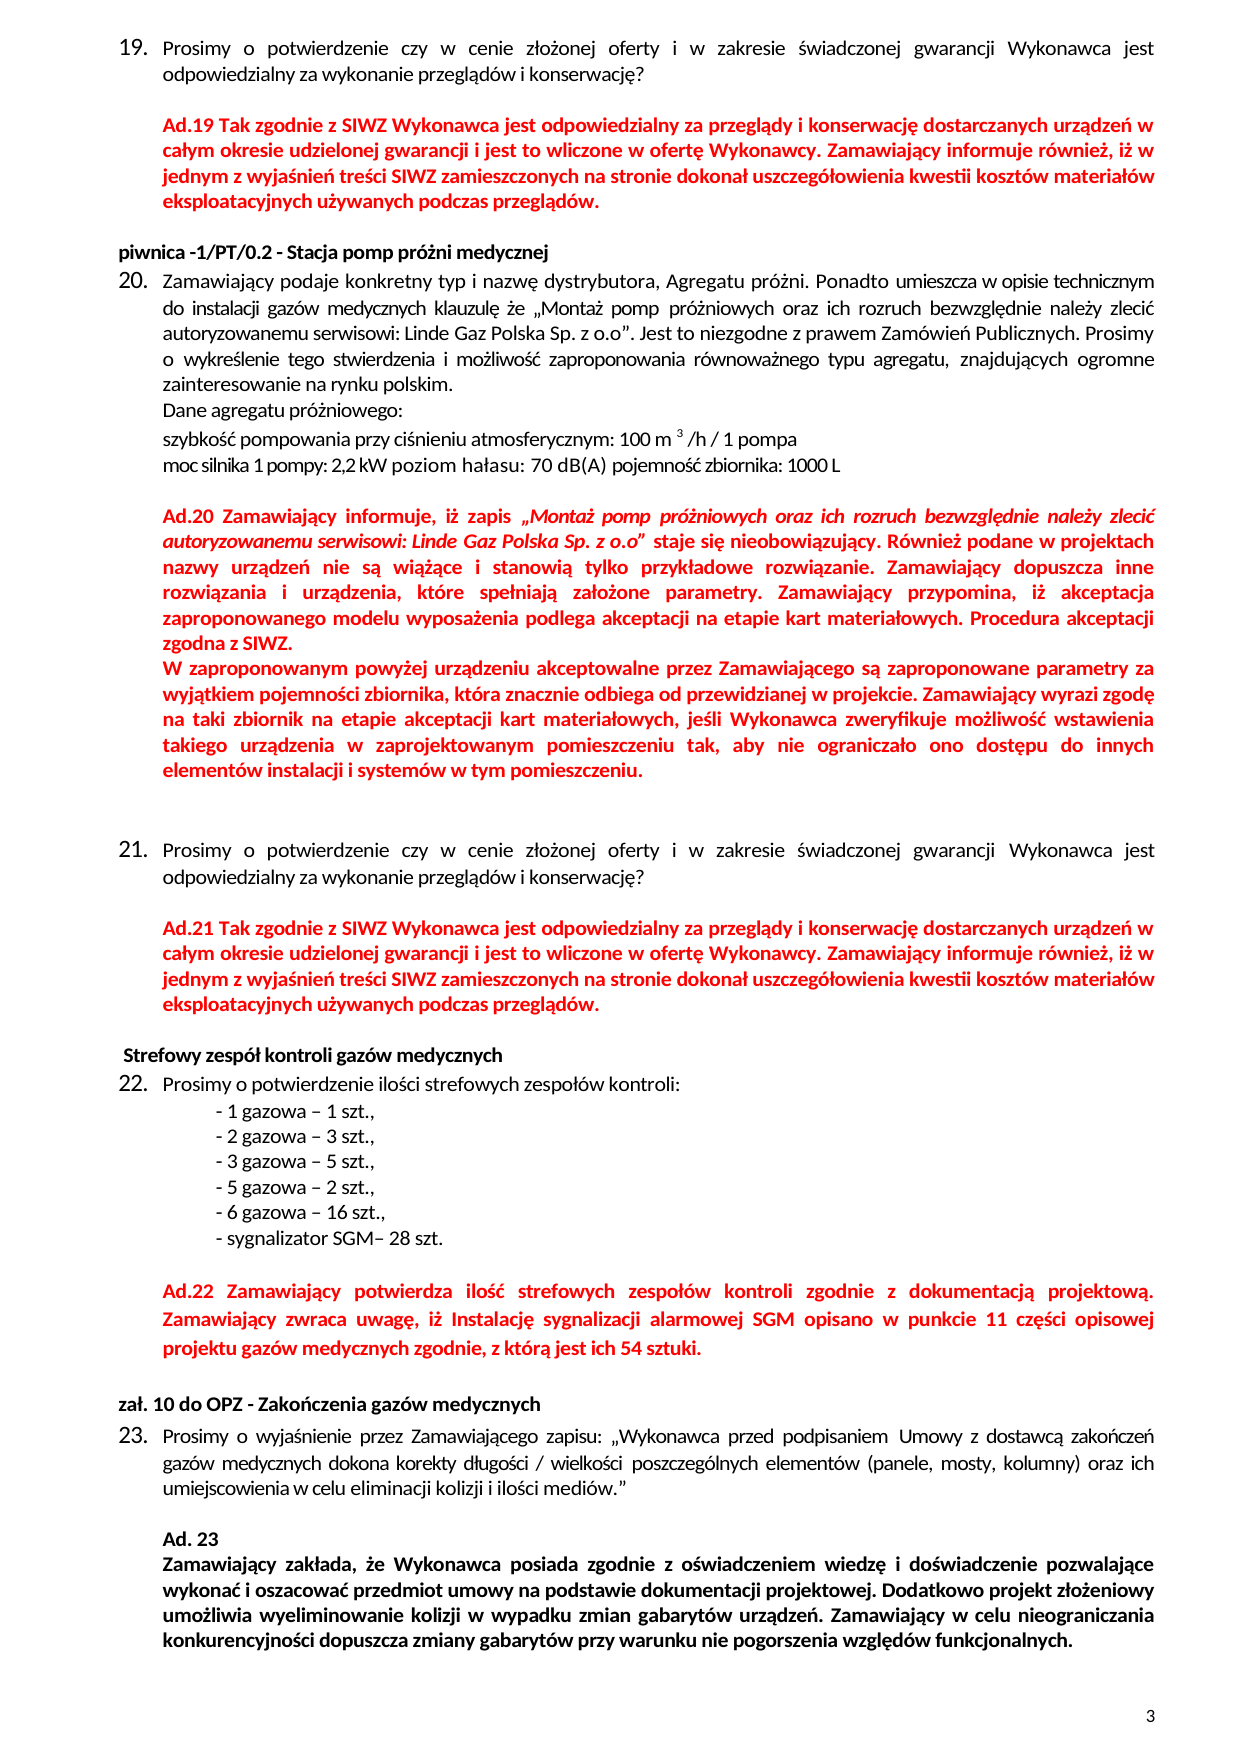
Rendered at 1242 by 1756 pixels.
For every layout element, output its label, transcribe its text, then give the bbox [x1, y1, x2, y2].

text Ad.22 Zamawiający potwierdza ilość strefowych zespołów kontroli zgodnie z dokumentacją projektową. Zamawiający zwraca uwagę, iż Instalację sygnalizacji alarmowej SGM opisano w punkcie 11 części opisowej projektu gazów medycznych zgodnie, z którą jest ich 54 sztuki. [162, 1278, 1155, 1360]
text - 2 gazowa – 3 szt., [216, 1123, 1155, 1149]
text moc silnika 1 pompy: 2,2 kW poziom hałasu: 70 dB(A) pojemność zbiornika: 1000 L [162, 452, 1155, 478]
text - 6 gazowa – 16 szt., [216, 1199, 1155, 1225]
text piwnica -1/PT/0.2 - Stacja pomp próżni medycznej [118, 239, 1155, 265]
text - 3 gazowa – 5 szt., [216, 1149, 1155, 1174]
text Ad.20 Zamawiający informuje, iż zapis „Montaż pomp próżniowych oraz ich rozruch bezwzględnie należy zlecić autoryzowanemu serwisowi: Linde Gaz Polska Sp. z o.o” staje się nieobowiązujący. Również podane w projektach nazwy urządzeń nie są wiążące i stanowią tylko przykładowe rozwiązanie. Zamawiający dopuszcza inne rozwiązania i urządzenia, które spełniają założone parametry. Zamawiający przypomina, iż akceptacja zaproponowanego modelu wyposażenia podlega akceptacji na etapie kart materiałowych. Procedura akceptacji zgodna z SIWZ. [162, 503, 1155, 656]
text - 5 gazowa – 2 szt., [216, 1174, 1155, 1199]
text Ad.19 Tak zgodnie z SIWZ Wykonawca jest odpowiedzialny za przeglądy i konserwację dostarczanych urządzeń w całym okresie udzielonej gwarancji i jest to wliczone w ofertę Wykonawcy. Zamawiający informuje również, iż w jednym z wyjaśnień treści SIWZ zamieszczonych na stronie dokonał uszczegółowienia kwestii kosztów materiałów eksploatacyjnych używanych podczas przeglądów. [162, 112, 1155, 214]
text - 1 gazowa – 1 szt., [216, 1098, 1155, 1123]
list Prosimy o potwierdzenie ilości strefowych zespołów kontroli: [118, 1067, 1155, 1098]
text - sygnalizator SGM– 28 szt. [216, 1225, 1155, 1250]
text Strefowy zespół kontroli gazów medycznych [118, 1042, 1155, 1067]
text W zaproponowanym powyżej urządzeniu akceptowalne przez Zamawiającego są zaproponowane parametry za wyjątkiem pojemności zbiornika, która znacznie odbiega od przewidzianej w projekcie. Zamawiający wyrazi zgodę na taki zbiornik na etapie akceptacji kart materiałowych, jeśli Wykonawca zweryfikuje możliwość wstawienia takiego urządzenia w zaprojektowanym pomieszczeniu tak, aby nie ograniczało ono dostępu do innych elementów instalacji i systemów w tym pomieszczeniu. [162, 656, 1155, 783]
list Zamawiający podaje konkretny typ i nazwę dystrybutora, Agregatu próżni. Ponadto umieszcza w opisie technicznym do instalacji gazów medycznych klauzulę że „Montaż pomp próżniowych oraz ich rozruch bezwzględnie należy zlecić autoryzowanemu serwisowi: Linde Gaz Polska Sp. z o.o”. Jest to niezgodne z prawem Zamówień Publicznych. Prosimy o wykreślenie tego stwierdzenia i możliwość zaproponowania równoważnego typu agregatu, znajdujących ogromne zainteresowanie na rynku polskim. [118, 265, 1155, 397]
text zał. 10 do OPZ - Zakończenia gazów medycznych [118, 1391, 1155, 1416]
list Ad.21 Tak zgodnie z SIWZ Wykonawca jest odpowiedzialny za przeglądy i konserwację dostarczanych urządzeń w całym okresie udzielonej gwarancji i jest to wliczone w ofertę Wykonawcy. Zamawiający informuje również, iż w jednym z wyjaśnień treści SIWZ zamieszczonych na stronie dokonał uszczegółowienia kwestii kosztów materiałów eksploatacyjnych używanych podczas przeglądów. [162, 915, 1155, 1017]
list Zamawiający zakłada, że Wykonawca posiada zgodnie z oświadczeniem wiedzę i doświadczenie pozwalające wykonać i oszacować przedmiot umowy na podstawie dokumentacji projektowej. Dodatkowo projekt złożeniowy umożliwia wyeliminowanie kolizji w wypadku zmian gabarytów urządzeń. Zamawiający w celu nieograniczania konkurencyjności dopuszcza zmiany gabarytów przy warunku nie pogorszenia względów funkcjonalnych. [162, 1551, 1155, 1653]
text Dane agregatu próżniowego: [162, 397, 1155, 422]
text szybkość pompowania przy ciśnieniu atmosferycznym: 100 m 3 /h / 1 pompa [162, 422, 1155, 452]
list Prosimy o wyjaśnienie przez Zamawiającego zapisu: „Wykonawca przed podpisaniem Umowy z dostawcą zakończeń gazów medycznych dokona korekty długości / wielkości poszczególnych elementów (panele, mosty, kolumny) oraz ich umiejscowienia w celu eliminacji kolizji i ilości mediów.” [118, 1419, 1155, 1501]
list Ad. 23 [162, 1526, 1155, 1551]
